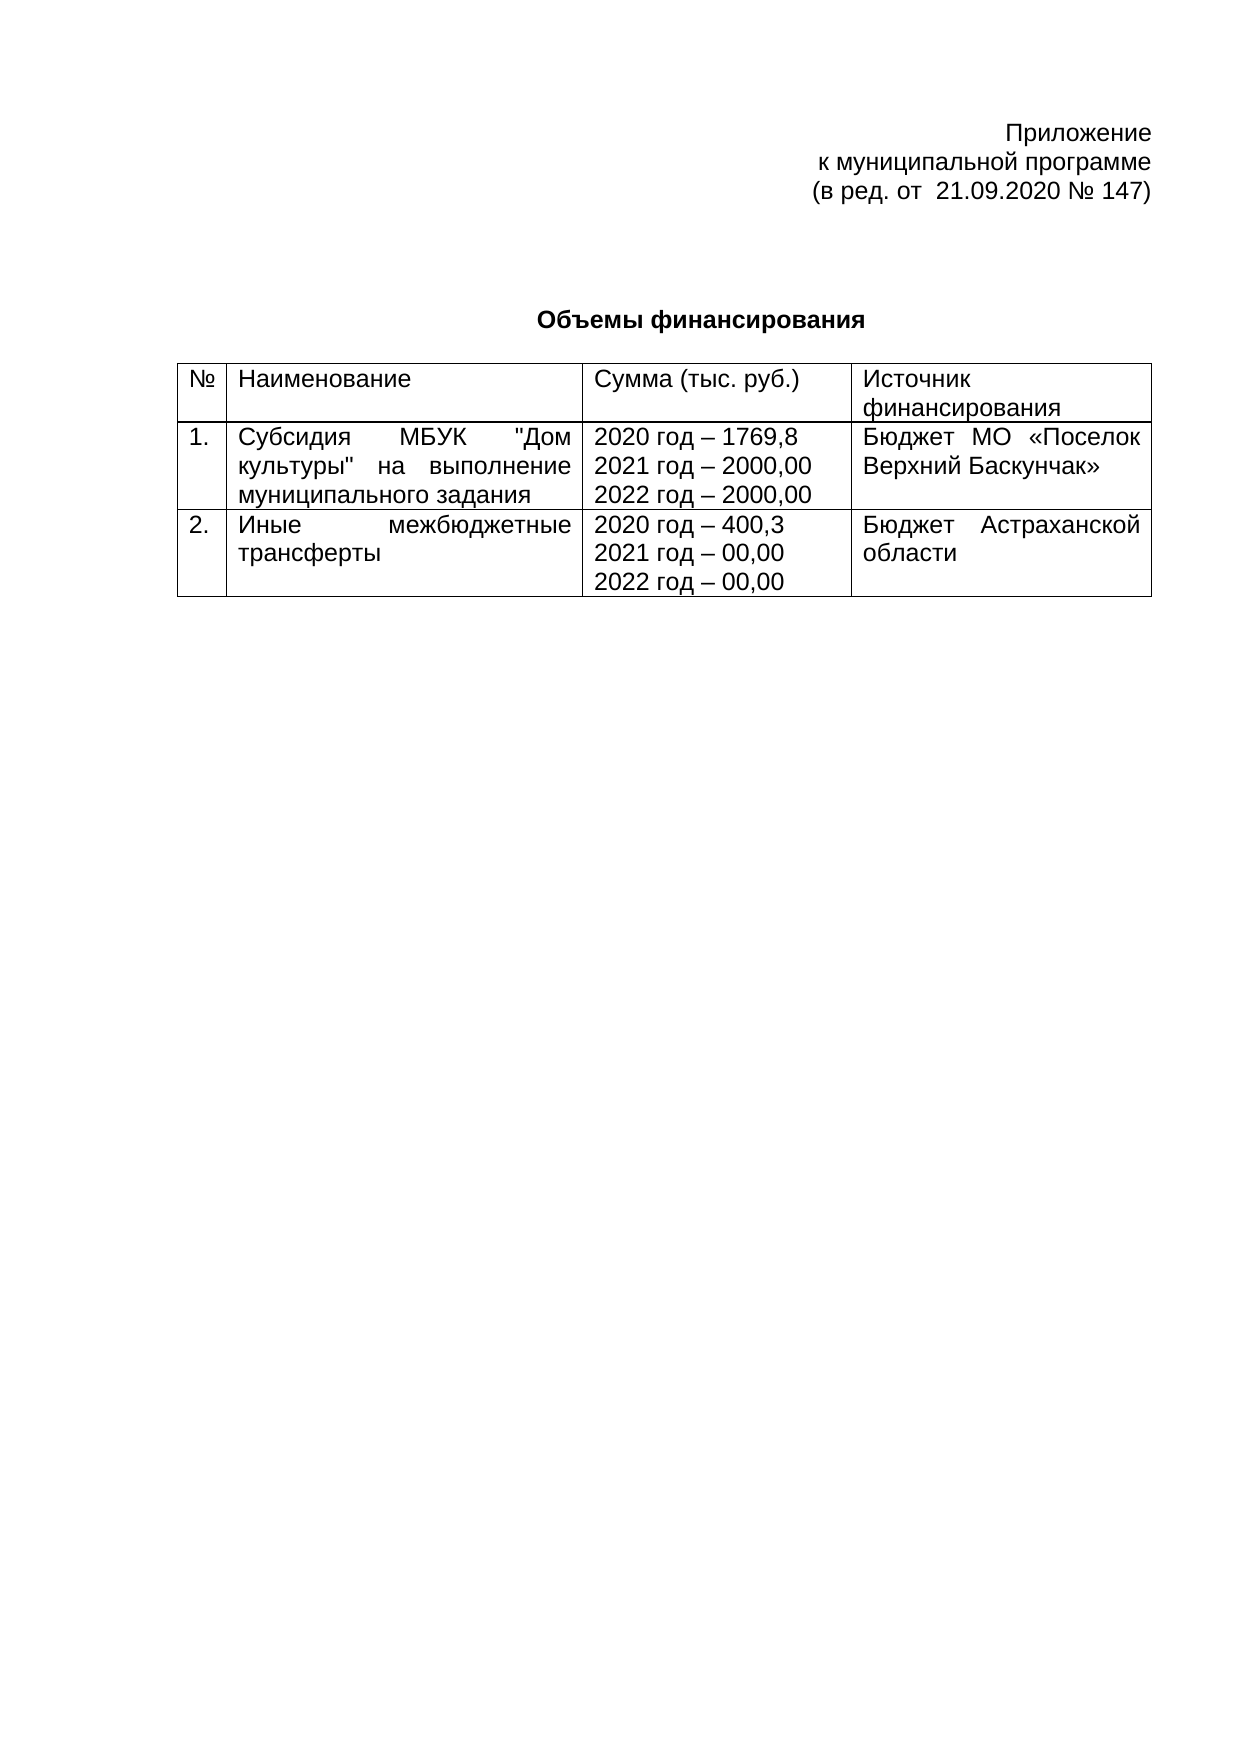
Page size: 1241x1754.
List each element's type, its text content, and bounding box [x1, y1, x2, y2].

text (в ред. от 21.09.2020 № 147) [768, 176, 1152, 204]
table_header Сумма (тыс. руб.) [583, 364, 851, 421]
table_cell Бюджет МО «Поселок Верхний Баскунчак» [852, 423, 1151, 509]
table_cell 2020 год – 1769,8 2021 год – 2000,00 2022 год – 2000,00 [583, 423, 851, 509]
table_cell 2. [178, 510, 226, 596]
table_cell Бюджет Астраханской области [852, 510, 1151, 596]
text к муниципальной программе [738, 147, 1152, 176]
table_cell 2020 год – 400,3 2021 год – 00,00 2022 год – 00,00 [583, 510, 851, 596]
text Объемы финансирования [177, 305, 1152, 334]
table_cell Субсидия МБУК "Дом культуры" на выполнение муниципального задания [227, 423, 582, 509]
table_cell Иные межбюджетные трансферты [227, 510, 582, 596]
text Приложение [177, 118, 1152, 147]
table_cell 1. [178, 423, 226, 509]
table_header Источник финансирования [852, 364, 1151, 421]
table_header № [178, 364, 226, 421]
table_header Наименование [227, 364, 582, 421]
